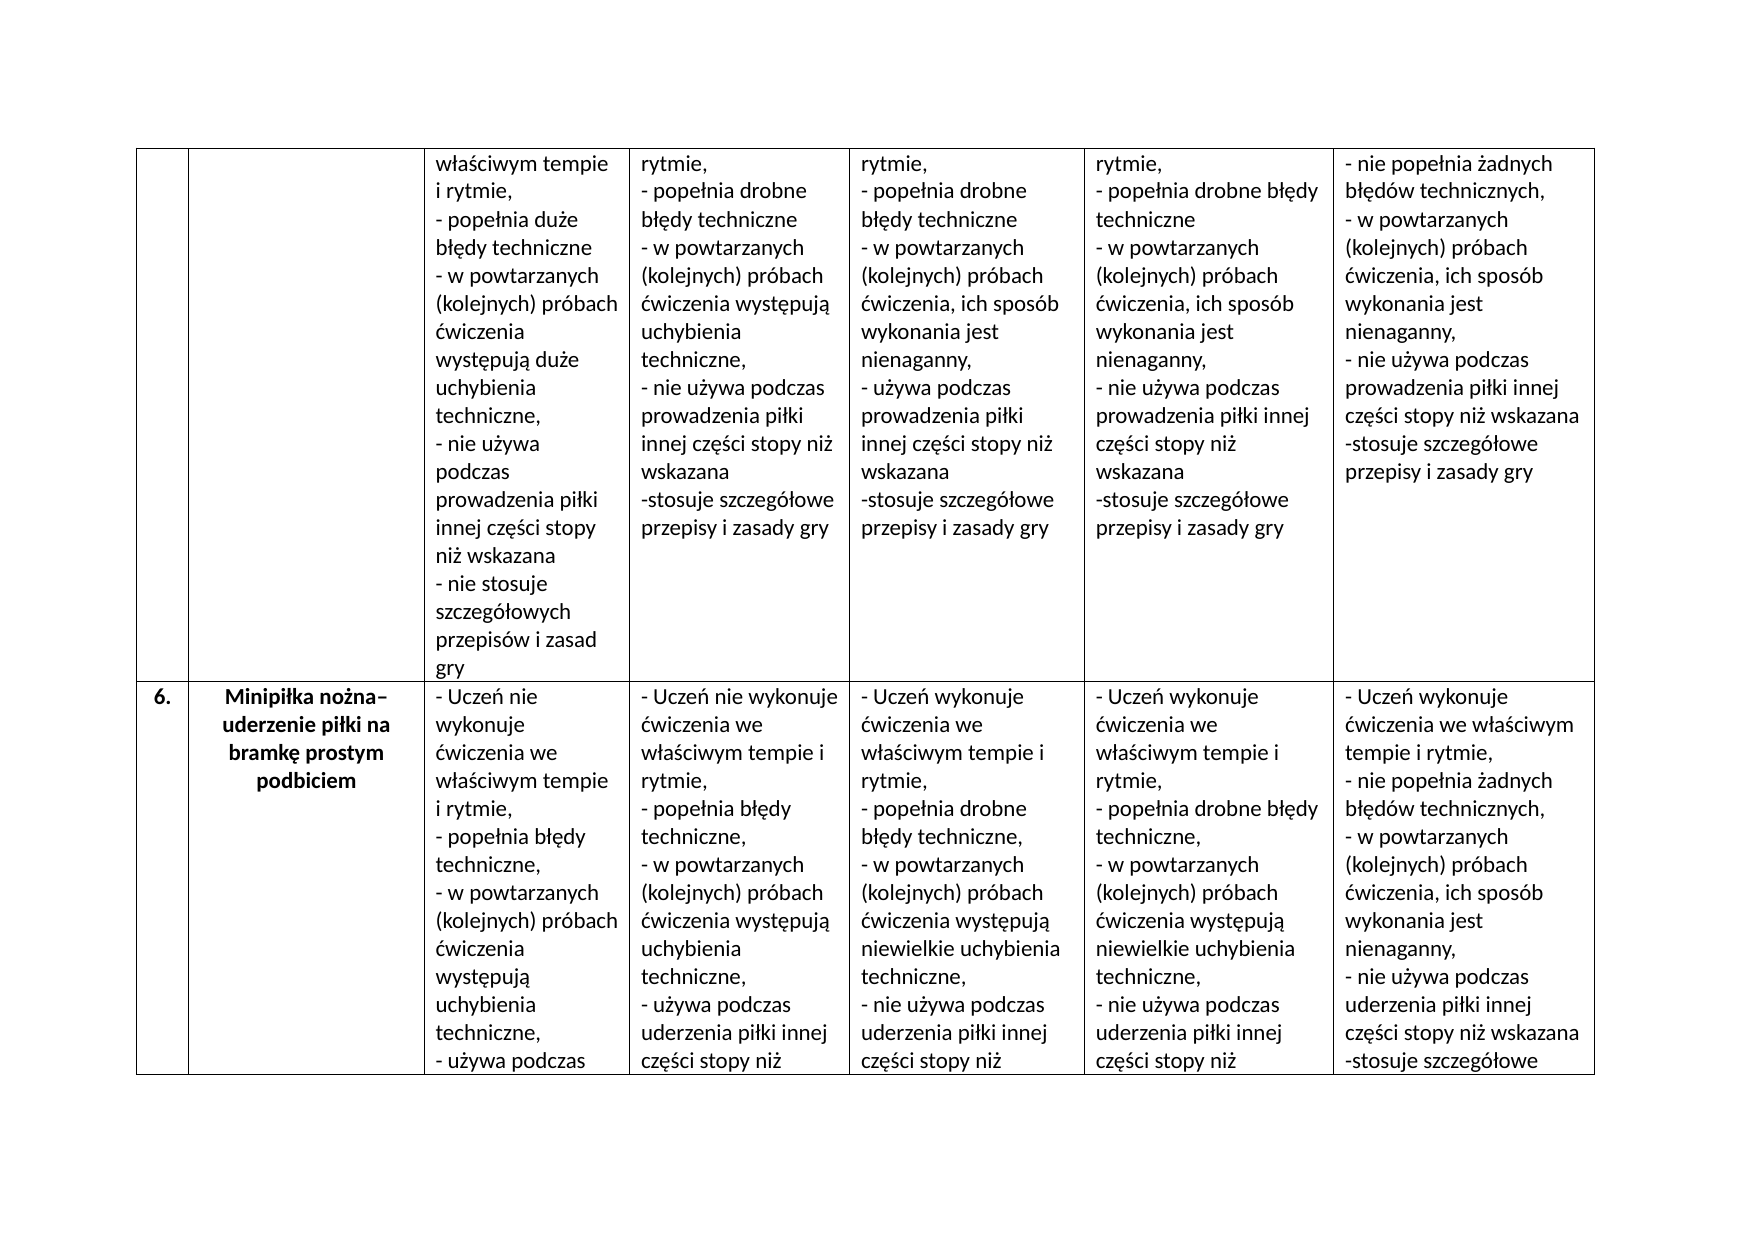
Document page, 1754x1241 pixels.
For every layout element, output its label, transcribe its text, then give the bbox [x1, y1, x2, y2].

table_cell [189, 149, 424, 681]
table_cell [630, 682, 849, 1074]
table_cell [850, 682, 1084, 1074]
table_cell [1334, 682, 1594, 1074]
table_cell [425, 149, 629, 681]
table_cell 5. [137, 149, 188, 681]
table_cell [630, 149, 849, 681]
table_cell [850, 149, 1084, 681]
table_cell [425, 682, 629, 1074]
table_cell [1334, 149, 1594, 681]
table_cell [189, 682, 424, 1074]
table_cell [1085, 149, 1333, 681]
table_cell 6. [137, 682, 188, 1074]
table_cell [1085, 682, 1333, 1074]
